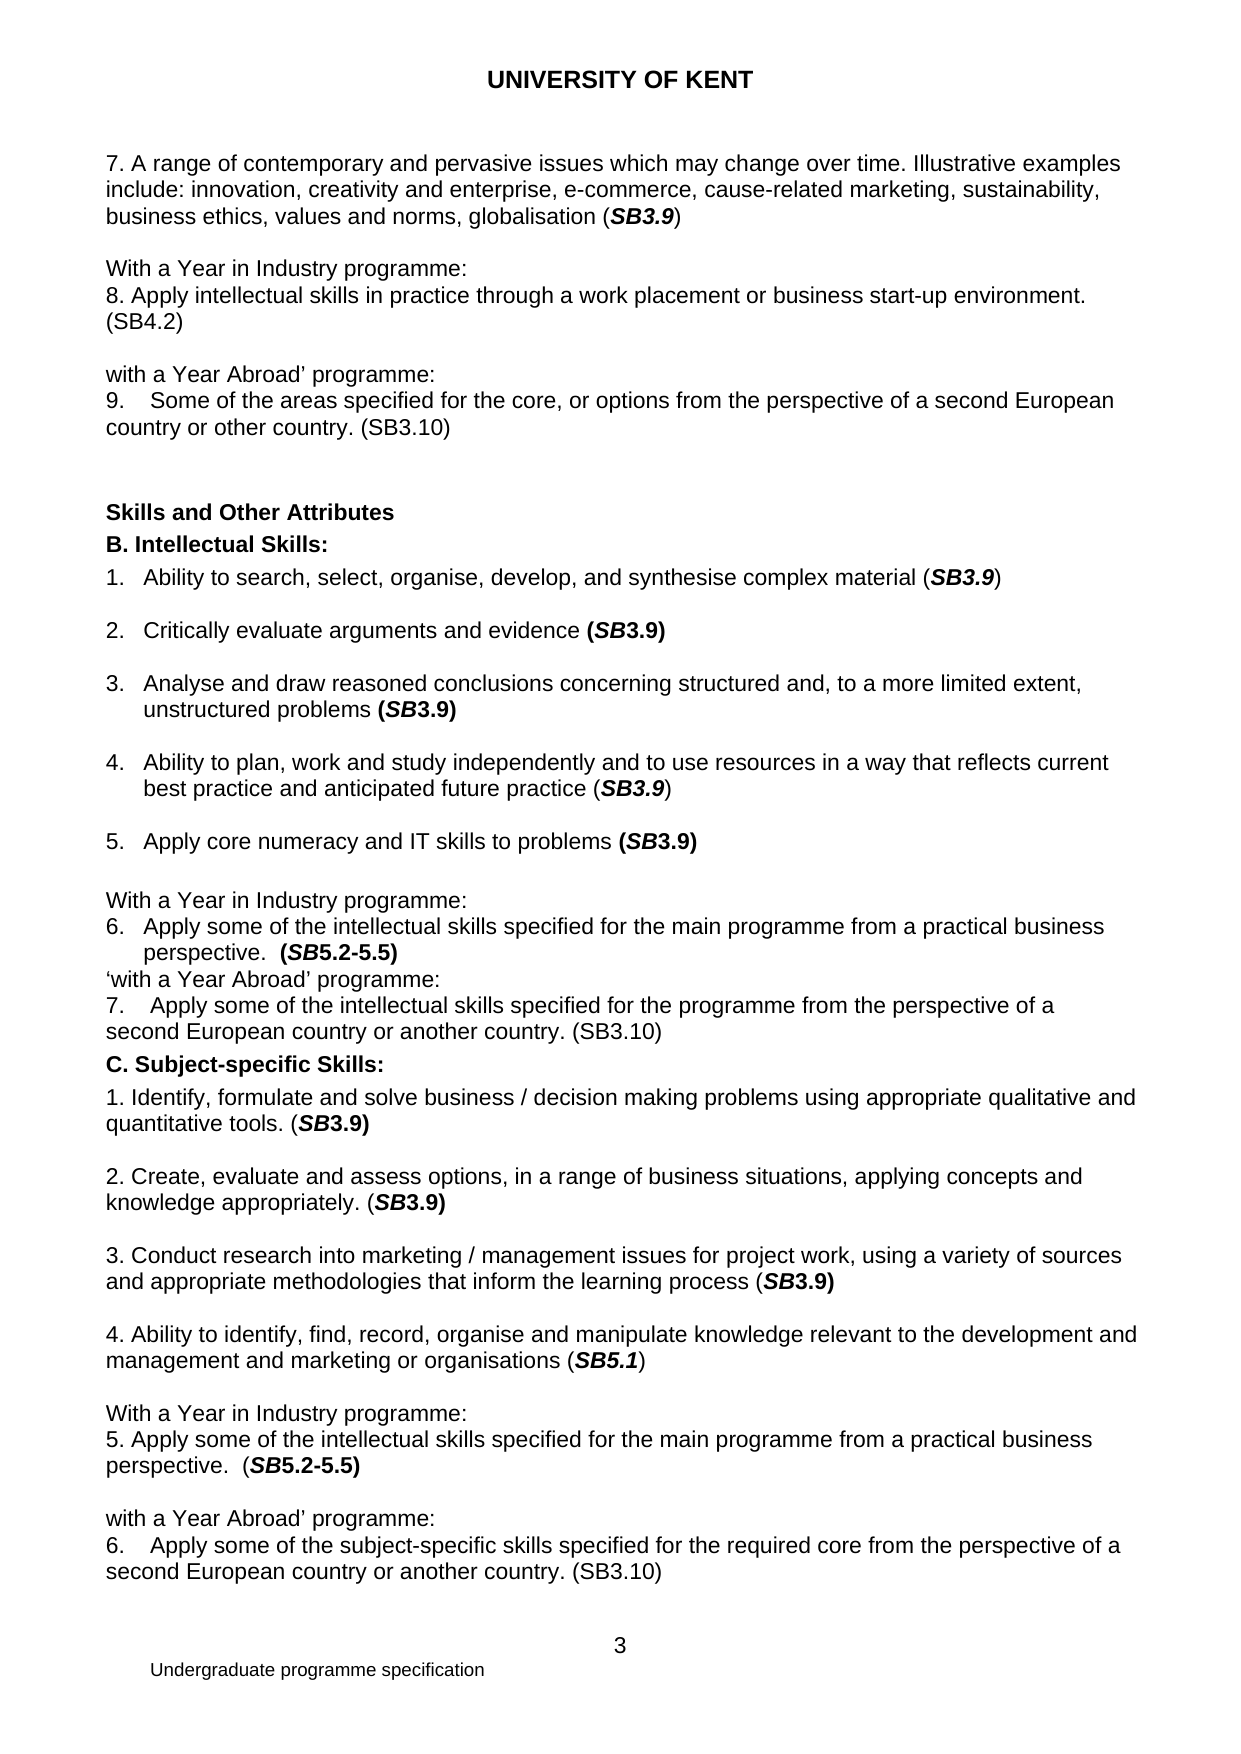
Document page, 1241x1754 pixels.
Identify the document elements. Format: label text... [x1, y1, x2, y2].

list Apply core numeracy and IT skills to problems (SB3.9) [106, 828, 1140, 854]
text with a Year Abroad’ programme: [106, 361, 1140, 387]
text 6. Apply some of the subject-specific skills specified for the required core from the perspective of a second European country or another country. (SB3.10) [106, 1532, 1140, 1584]
text With a Year in Industry programme: [106, 1400, 1140, 1426]
text 7. Apply some of the intellectual skills specified for the programme from the perspective of a second European country or another country. (SB3.10) [106, 992, 1124, 1045]
text 4. Ability to identify, find, record, organise and manipulate knowledge relevant to the development and management and marketing or organisations (SB5.1) [106, 1321, 1140, 1373]
list Ability to plan, work and study independently and to use resources in a way that reflects current best practice and anticipated future practice (SB3.9) [106, 748, 1140, 801]
list Apply some of the intellectual skills specified for the main programme from a practical business perspective. (SB5.2-5.5) [106, 913, 1140, 966]
text With a Year in Industry programme: [68, 255, 1140, 282]
text B. Intellectual Skills: [106, 531, 1124, 558]
text ‘with a Year Abroad’ programme: [106, 966, 1124, 992]
text 1. Identify, formulate and solve business / decision making problems using appropriate qualitative and quantitative tools. (SB3.9) [106, 1083, 1140, 1136]
text 2. Create, evaluate and assess options, in a range of business situations, applying concepts and knowledge appropriately. (SB3.9) [106, 1163, 1140, 1215]
list Analyse and draw reasoned conclusions concerning structured and, to a more limited extent, unstructured problems (SB3.9) [106, 669, 1140, 722]
text 8. Apply intellectual skills in practice through a work placement or business start-up environment. (SB4.2) [106, 282, 1140, 334]
list Critically evaluate arguments and evidence (SB3.9) [106, 617, 1140, 643]
text 3. Conduct research into marketing / management issues for project work, using a variety of sources and appropriate methodologies that inform the learning process (SB3.9) [106, 1242, 1140, 1294]
text Skills and Other Attributes [106, 499, 1124, 525]
text C. Subject-specific Skills: [106, 1051, 1124, 1077]
text with a Year Abroad’ programme: [106, 1505, 1140, 1532]
text 5. Apply some of the intellectual skills specified for the main programme from a practical business perspective. (SB5.2-5.5) [106, 1426, 1140, 1479]
text With a Year in Industry programme: [68, 887, 1140, 913]
text 9. Some of the areas specified for the core, or options from the perspective of a second European country or other country. (SB3.10) [106, 387, 1140, 440]
list Ability to search, select, organise, develop, and synthesise complex material (SB3.9) [106, 564, 1140, 590]
text 7. A range of contemporary and pervasive issues which may change over time. Illustrative examples include: innovation, creativity and enterprise, e-commerce, cause-related marketing, sustainability, business ethics, values and norms, globalisation (SB3.9) [106, 150, 1140, 229]
